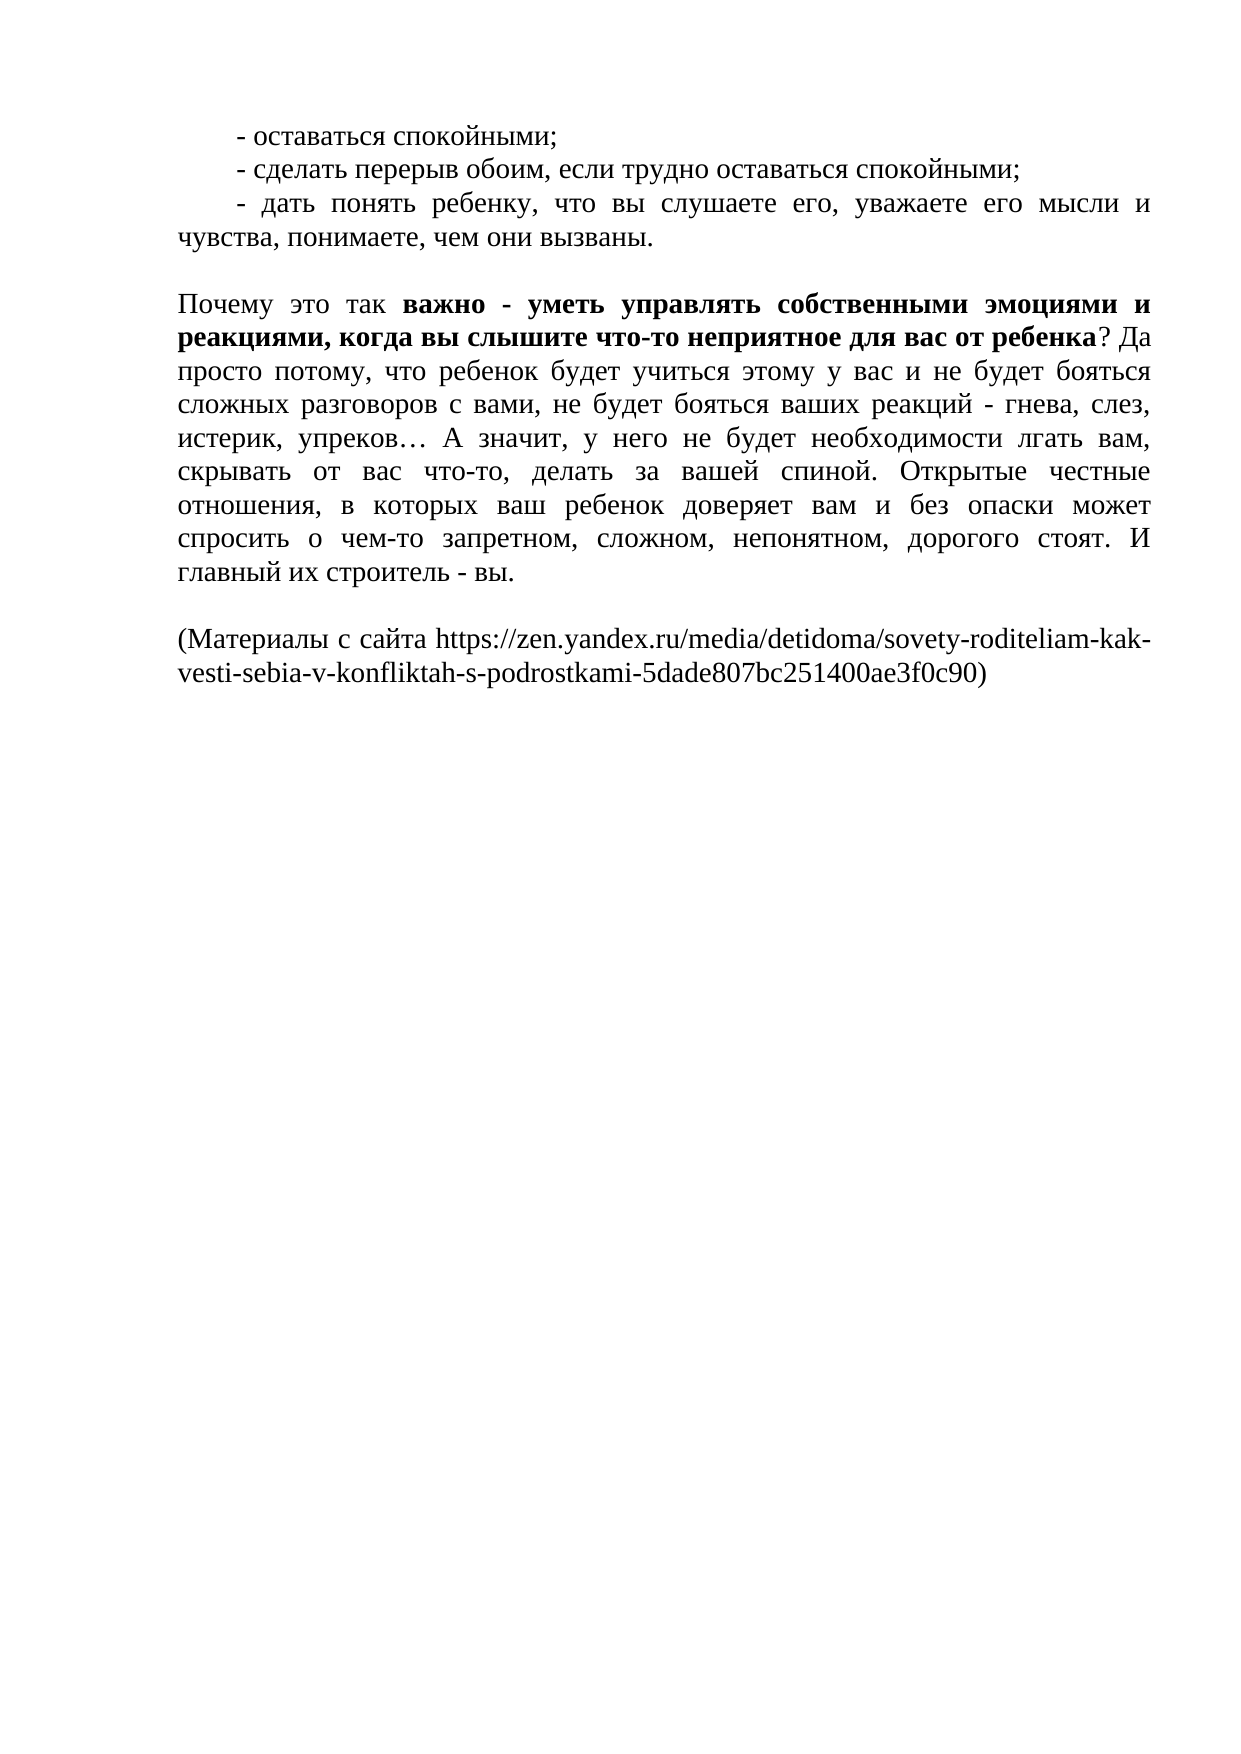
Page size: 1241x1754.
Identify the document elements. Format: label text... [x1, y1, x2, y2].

text - оставаться спокойными; [177, 118, 1152, 152]
text (Материалы с сайта https://zen.yandex.ru/media/detidoma/sovety-roditeliam-kak-vesti-sebia-v-konfliktah-s-podrostkami-5dade807bc251400ae3f0c90) [177, 621, 1152, 688]
text - сделать перерыв обоим, если трудно оставаться спокойными; [177, 152, 1152, 185]
text Почему это так важно - уметь управлять собственными эмоциями и реакциями, когда вы слышите что-то неприятное для вас от ребенка? Да просто потому, что ребенок будет учиться этому у вас и не будет бояться сложных разговоров с вами, не будет бояться ваших реакций - гнева, слез, истерик, упреков… А значит, у него не будет необходимости лгать вам, скрывать от вас что-то, делать за вашей спиной. Открытые честные отношения, в которых ваш ребенок доверяет вам и без опаски может спросить о чем-то запретном, сложном, непонятном, дорогого стоят. И главный их строитель - вы. [177, 286, 1152, 588]
text - дать понять ребенку, что вы слушаете его, уважаете его мысли и чувства, понимаете, чем они вызваны. [177, 185, 1152, 252]
